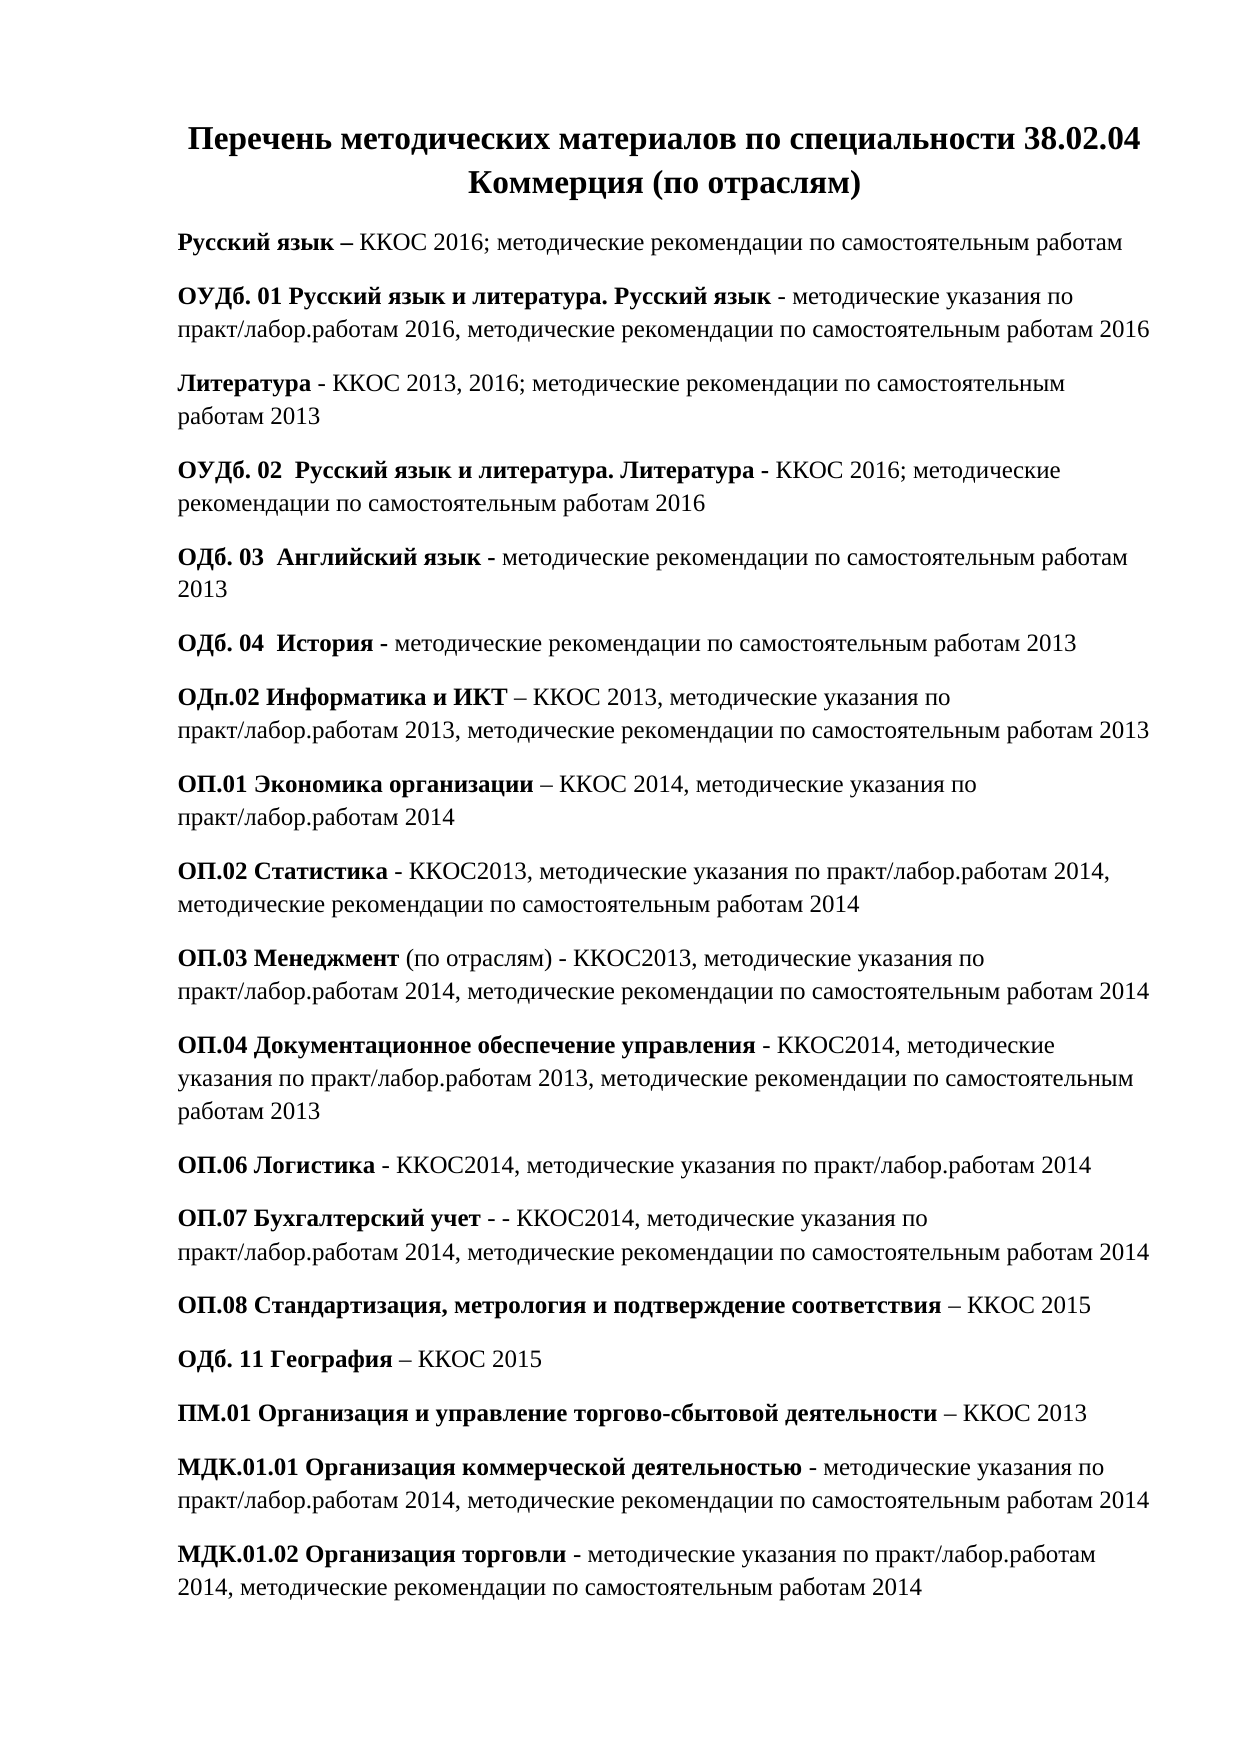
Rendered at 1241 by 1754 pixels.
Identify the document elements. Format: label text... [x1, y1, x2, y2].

text ОП.01 Экономика организации – ККОС 2014, методические указания по практ/лабор.работам 2014 [177, 769, 1152, 831]
text ОДб. 11 География – ККОС 2015 [177, 1344, 1152, 1373]
text ОУДб. 02 Русский язык и литература. Литература - ККОС 2016; методические рекомендации по самостоятельным работам 2016 [177, 455, 1152, 516]
text Перечень методических материалов по специальности 38.02.04 Коммерция (по отраслям) [177, 118, 1152, 201]
text ОП.02 Статистика - ККОС2013, методические указания по практ/лабор.работам 2014, методические рекомендации по самостоятельным работам 2014 [177, 856, 1152, 918]
text ОП.06 Логистика - ККОС2014, методические указания по практ/лабор.работам 2014 [177, 1150, 1152, 1178]
text ПМ.01 Организация и управление торгово-сбытовой деятельности – ККОС 2013 [177, 1398, 1152, 1427]
text Литература - ККОС 2013, 2016; методические рекомендации по самостоятельным работам 2013 [177, 368, 1152, 429]
text ОП.08 Стандартизация, метрология и подтверждение соответствия – ККОС 2015 [177, 1290, 1152, 1319]
text Русский язык – ККОС 2016; методические рекомендации по самостоятельным работам [177, 227, 1152, 256]
text ОП.07 Бухгалтерский учет - - ККОС2014, методические указания по практ/лабор.работам 2014, методические рекомендации по самостоятельным работам 2014 [177, 1203, 1152, 1265]
text ОП.04 Документационное обеспечение управления - ККОС2014, методические указания по практ/лабор.работам 2013, методические рекомендации по самостоятельным работам 2013 [177, 1030, 1152, 1124]
text ОДб. 03 Английский язык - методические рекомендации по самостоятельным работам 2013 [177, 542, 1152, 603]
text ОП.03 Менеджмент (по отраслям) - ККОС2013, методические указания по практ/лабор.работам 2014, методические рекомендации по самостоятельным работам 2014 [177, 943, 1152, 1005]
text ОДб. 04 История - методические рекомендации по самостоятельным работам 2013 [177, 628, 1152, 657]
text МДК.01.02 Организация торговли - методические указания по практ/лабор.работам 2014, методические рекомендации по самостоятельным работам 2014 [177, 1539, 1152, 1601]
text ОУДб. 01 Русский язык и литература. Русский язык - методические указания по практ/лабор.работам 2016, методические рекомендации по самостоятельным работам 2016 [177, 281, 1152, 343]
text МДК.01.01 Организация коммерческой деятельностью - методические указания по практ/лабор.работам 2014, методические рекомендации по самостоятельным работам 2014 [177, 1452, 1152, 1514]
text ОДп.02 Информатика и ИКТ – ККОС 2013, методические указания по практ/лабор.работам 2013, методические рекомендации по самостоятельным работам 2013 [177, 682, 1152, 744]
